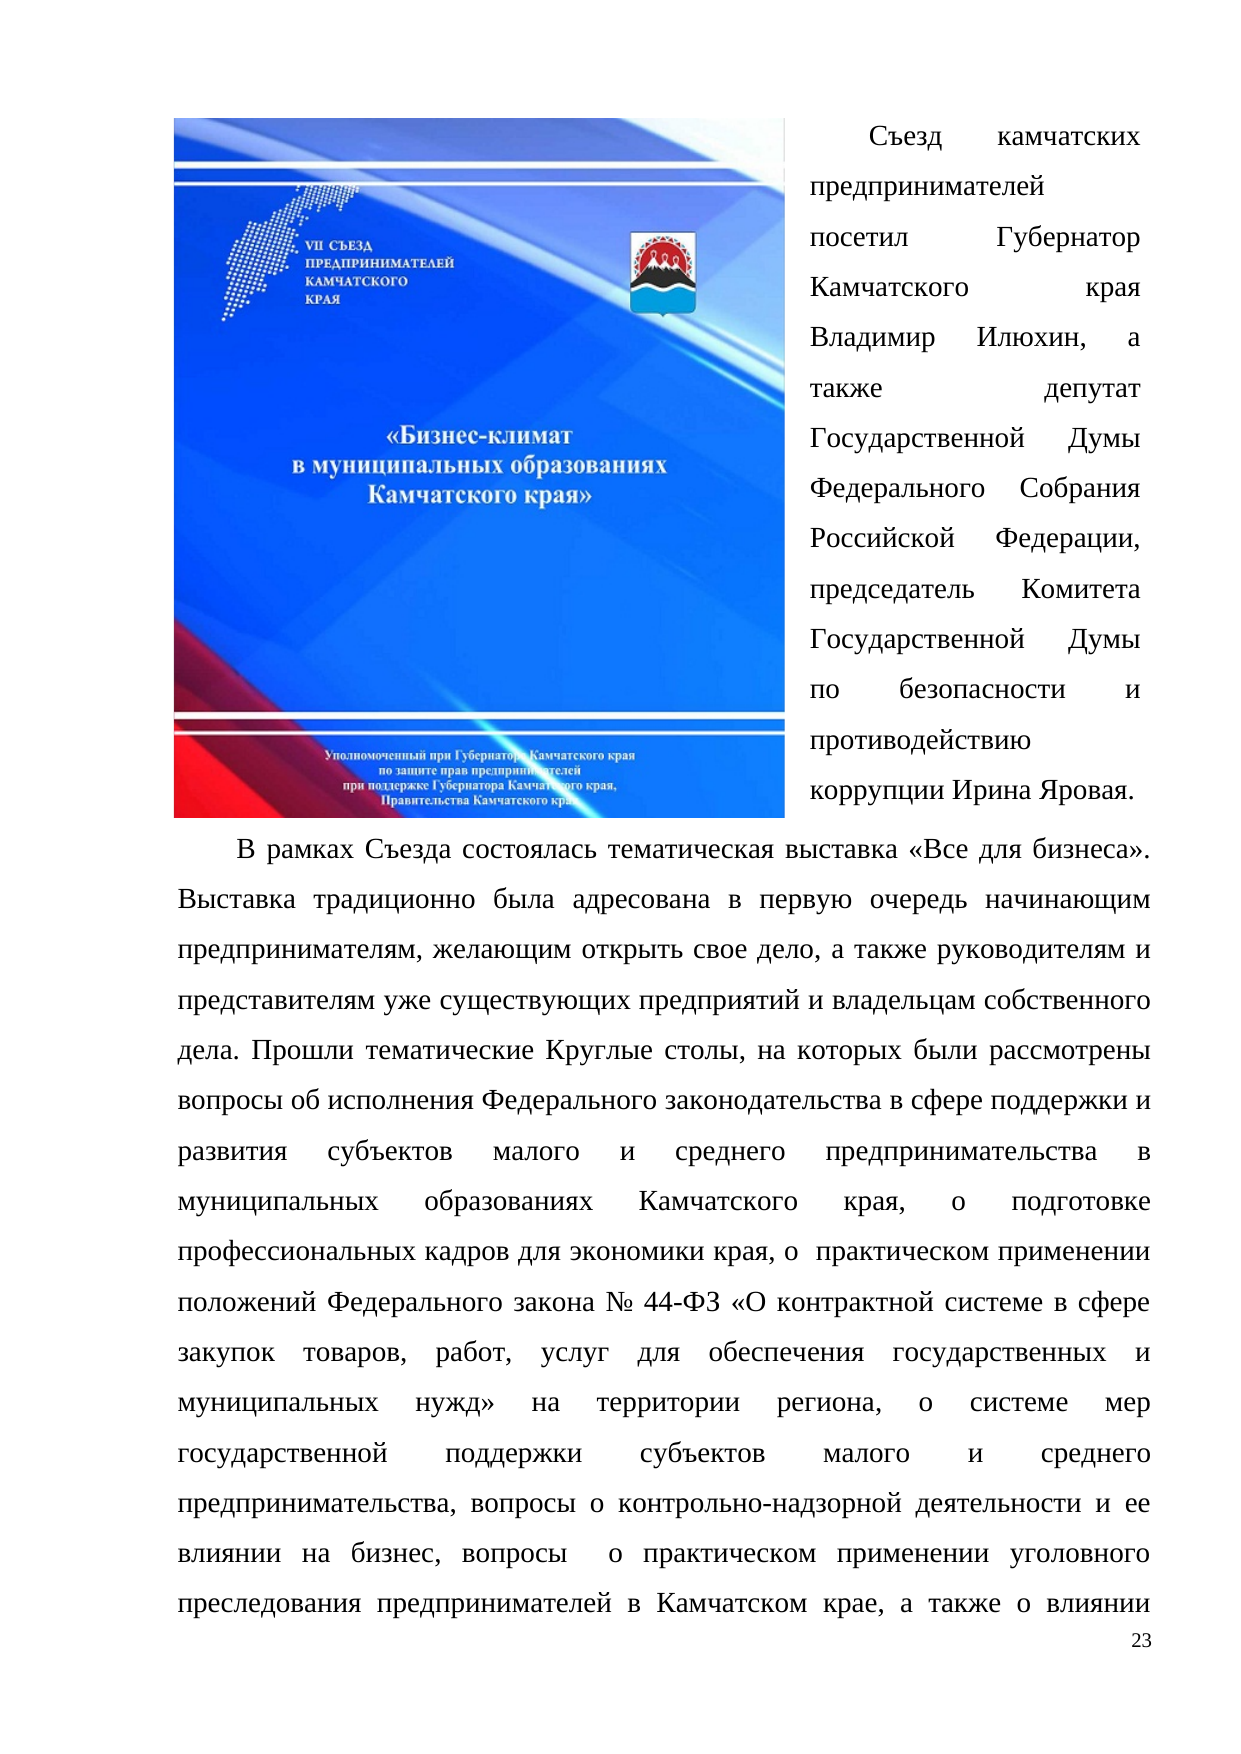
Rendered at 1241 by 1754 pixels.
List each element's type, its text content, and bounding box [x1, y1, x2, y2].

table_header Съезд камчатских предпринимателей посетил Губернатор Камчатского края Владимир Илюхин, а также депутат Государственной Думы Федерального Собрания Российской Федерации, председатель Комитета Государственной Думы по безопасности и противодействию коррупции Ирина Яровая. [798, 118, 1152, 831]
picture [173, 118, 785, 818]
table_header [163, 118, 798, 831]
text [177, 831, 1152, 1619]
